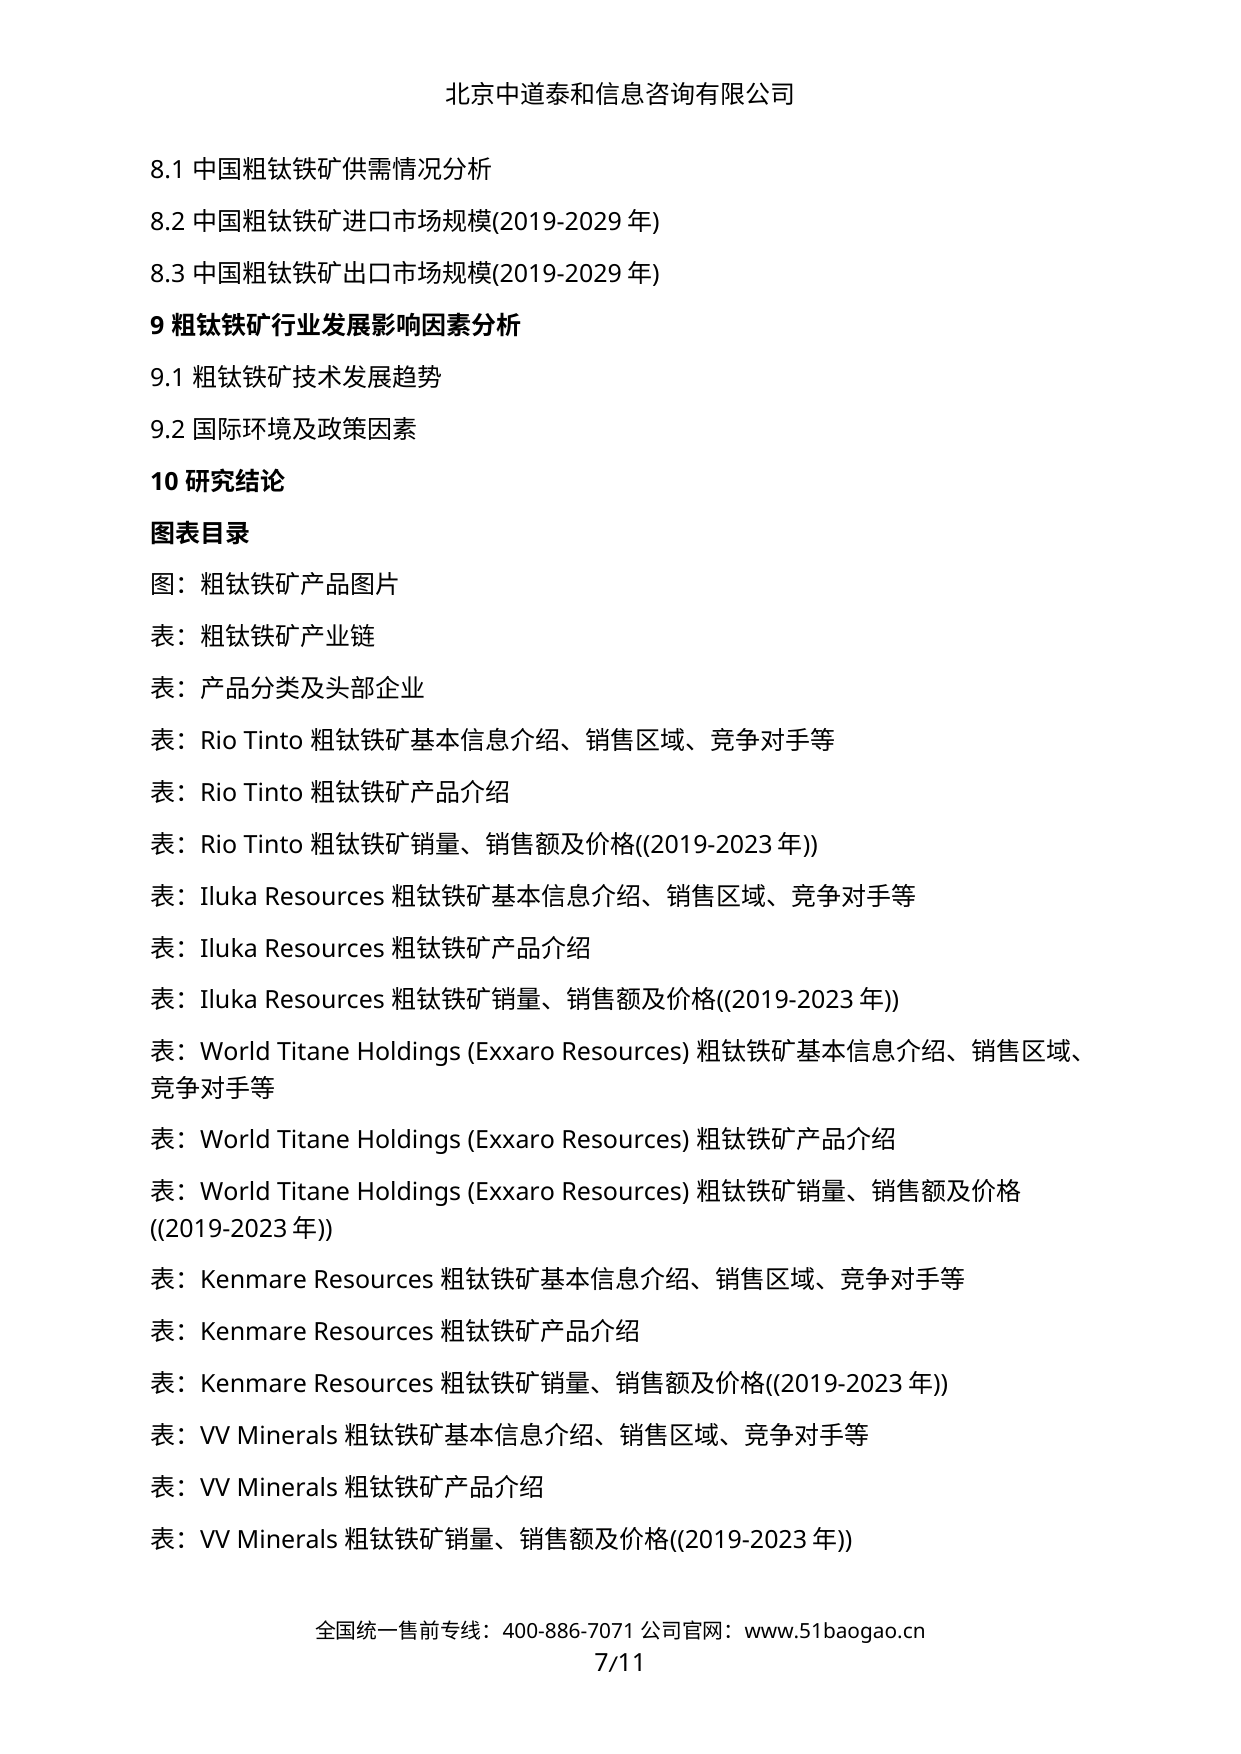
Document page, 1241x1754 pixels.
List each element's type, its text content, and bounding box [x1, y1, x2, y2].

text 9.1 粗钛铁矿技术发展趋势 [150, 357, 1090, 394]
text 表：World Titane Holdings (Exxaro Resources) 粗钛铁矿销量、销售额及价格((2019-2023年)) [150, 1172, 1090, 1244]
text 表：VV Minerals 粗钛铁矿销量、销售额及价格((2019-2023年)) [150, 1519, 1090, 1556]
text 9 粗钛铁矿行业发展影响因素分析 [150, 306, 1090, 342]
text 表：VV Minerals 粗钛铁矿产品介绍 [150, 1467, 1090, 1504]
text 表：Rio Tinto 粗钛铁矿基本信息介绍、销售区域、竞争对手等 [150, 721, 1090, 757]
text 表：VV Minerals 粗钛铁矿基本信息介绍、销售区域、竞争对手等 [150, 1416, 1090, 1452]
text 表：Iluka Resources 粗钛铁矿产品介绍 [150, 928, 1090, 964]
text 8.1 中国粗钛铁矿供需情况分析 [150, 150, 1090, 186]
text 9.2 国际环境及政策因素 [150, 409, 1090, 446]
text 表：Rio Tinto 粗钛铁矿销量、销售额及价格((2019-2023年)) [150, 824, 1090, 861]
text 表：World Titane Holdings (Exxaro Resources) 粗钛铁矿产品介绍 [150, 1120, 1090, 1156]
text 图表目录 [150, 513, 1090, 549]
text 8.2 中国粗钛铁矿进口市场规模(2019-2029年) [150, 202, 1090, 238]
text 图：粗钛铁矿产品图片 [150, 565, 1090, 601]
text 表：Iluka Resources 粗钛铁矿销量、销售额及价格((2019-2023年)) [150, 980, 1090, 1016]
text 表：粗钛铁矿产业链 [150, 617, 1090, 653]
text 表：World Titane Holdings (Exxaro Resources) 粗钛铁矿基本信息介绍、销售区域、竞争对手等 [150, 1032, 1090, 1104]
text 8.3 中国粗钛铁矿出口市场规模(2019-2029年) [150, 254, 1090, 290]
text 表：Rio Tinto 粗钛铁矿产品介绍 [150, 772, 1090, 809]
text 表：Kenmare Resources 粗钛铁矿基本信息介绍、销售区域、竞争对手等 [150, 1260, 1090, 1296]
text 表：产品分类及头部企业 [150, 669, 1090, 705]
text 表：Iluka Resources 粗钛铁矿基本信息介绍、销售区域、竞争对手等 [150, 876, 1090, 912]
text 表：Kenmare Resources 粗钛铁矿销量、销售额及价格((2019-2023年)) [150, 1364, 1090, 1400]
text 表：Kenmare Resources 粗钛铁矿产品介绍 [150, 1312, 1090, 1348]
text 10 研究结论 [150, 461, 1090, 497]
